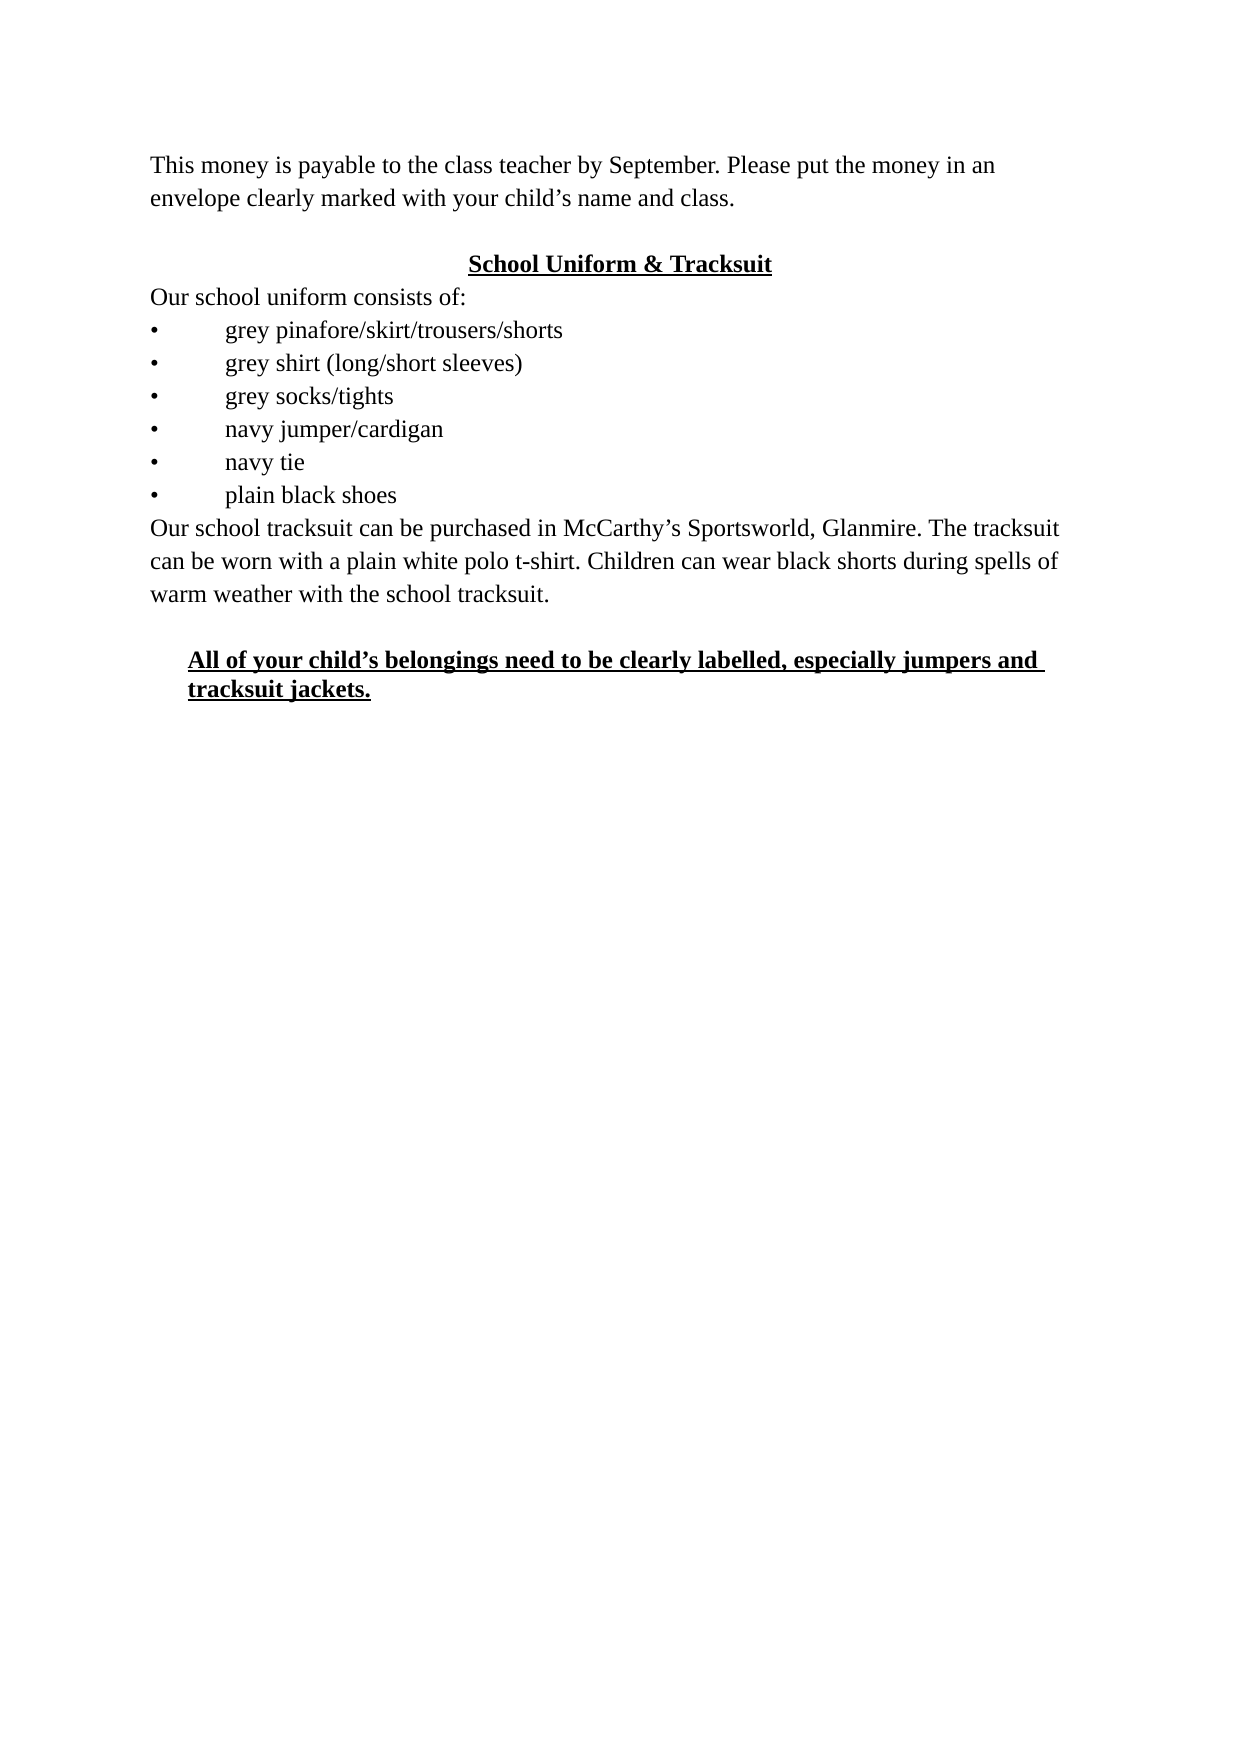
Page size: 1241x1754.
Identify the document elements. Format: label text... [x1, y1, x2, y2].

text • grey socks/tights [150, 381, 1090, 410]
text • grey pinafore/skirt/trousers/shorts [150, 315, 1090, 344]
text • navy jumper/cardigan [150, 414, 1090, 443]
text • grey shirt (long/short sleeves) [150, 348, 1090, 377]
text All of your child’s belongings need to be clearly labelled, especially jumpers and tracksuit jackets. [187, 645, 1090, 703]
text Our school uniform consists of: [150, 282, 1090, 311]
text School Uniform & Tracksuit [150, 249, 1090, 278]
text Our school tracksuit can be purchased in McCarthy’s Sportsworld, Glanmire. The tracksuit can be worn with a plain white polo t-shirt. Children can wear black shorts during spells of warm weather with the school tracksuit. [150, 513, 1090, 608]
text • navy tie [150, 447, 1090, 476]
text • plain black shoes [150, 480, 1090, 509]
text This money is payable to the class teacher by September. Please put the money in an envelope clearly marked with your child’s name and class. [150, 150, 1090, 212]
